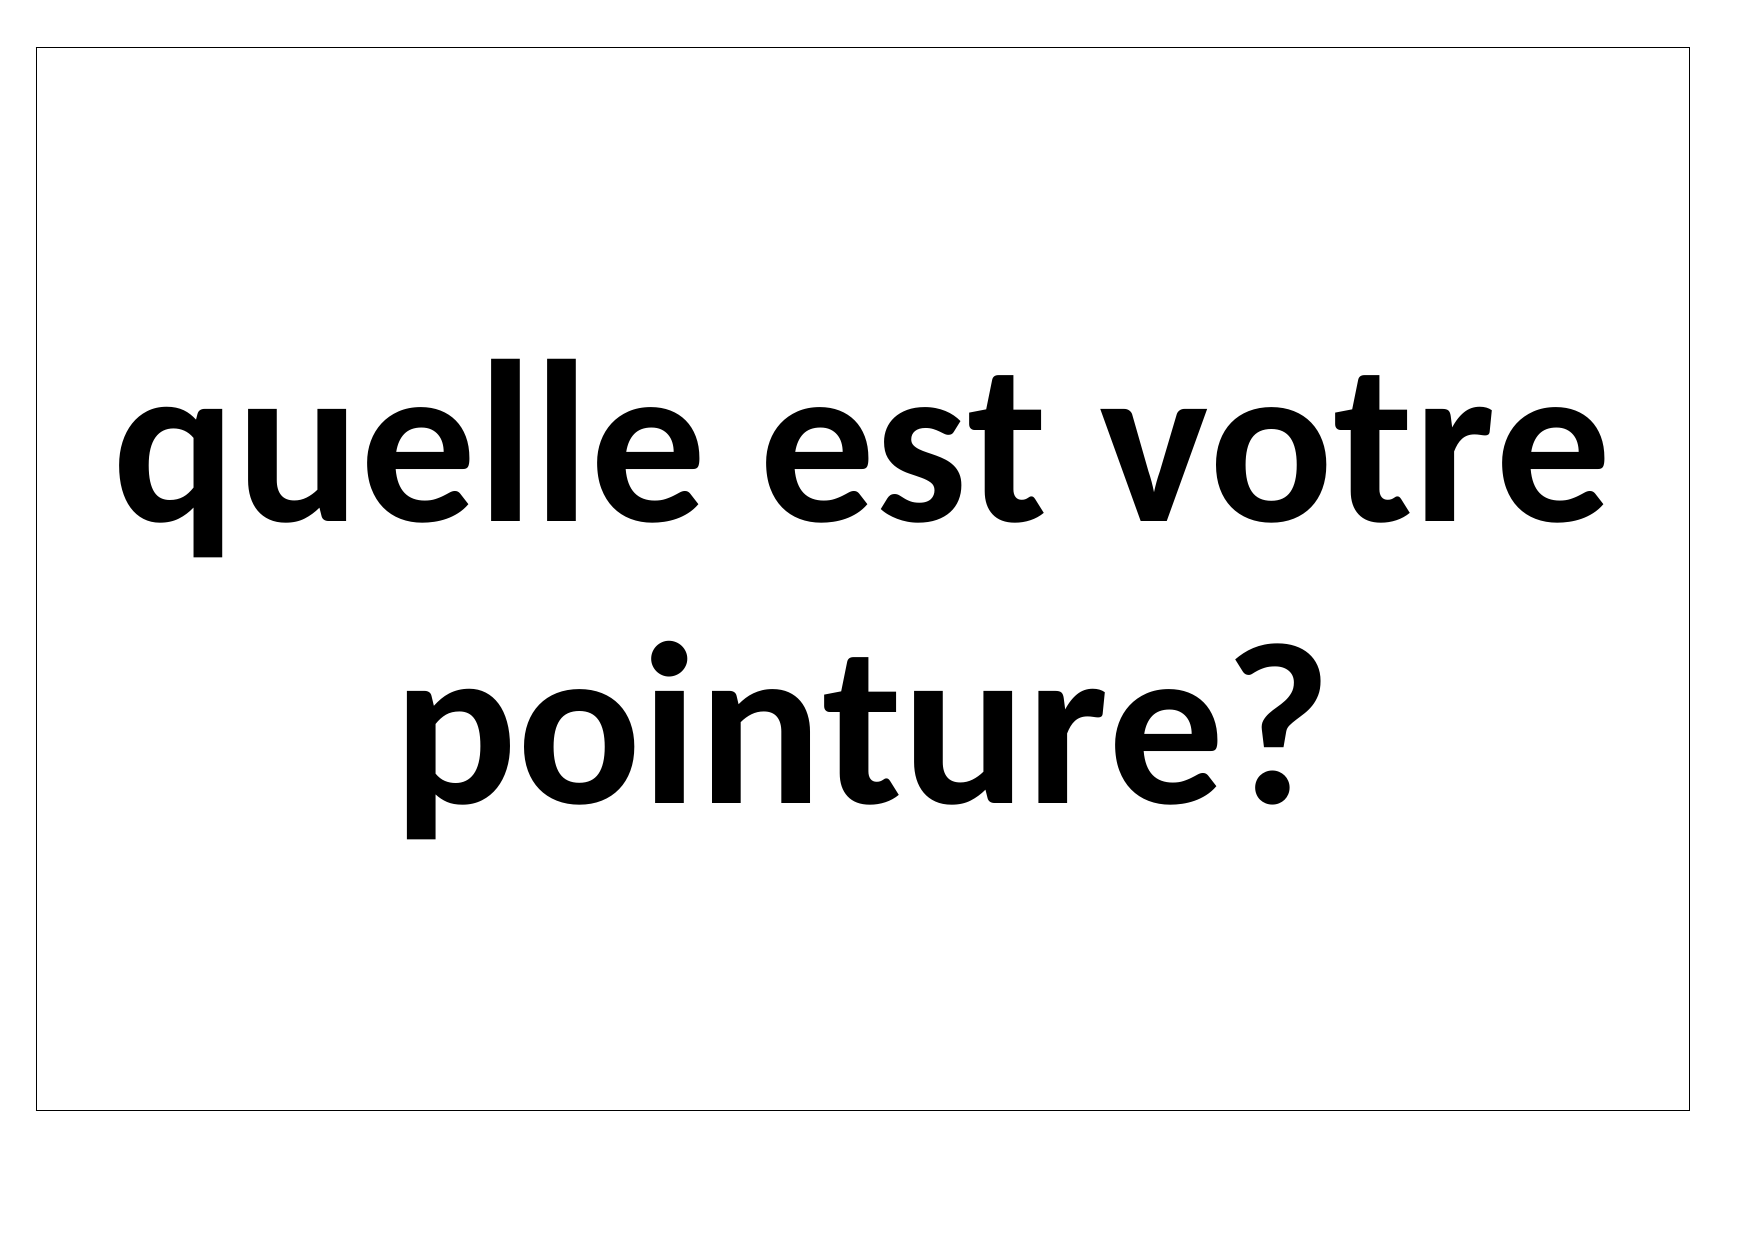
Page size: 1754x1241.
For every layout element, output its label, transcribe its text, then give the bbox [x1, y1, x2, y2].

table_cell quelle est votre pointure? [37, 48, 1689, 1110]
